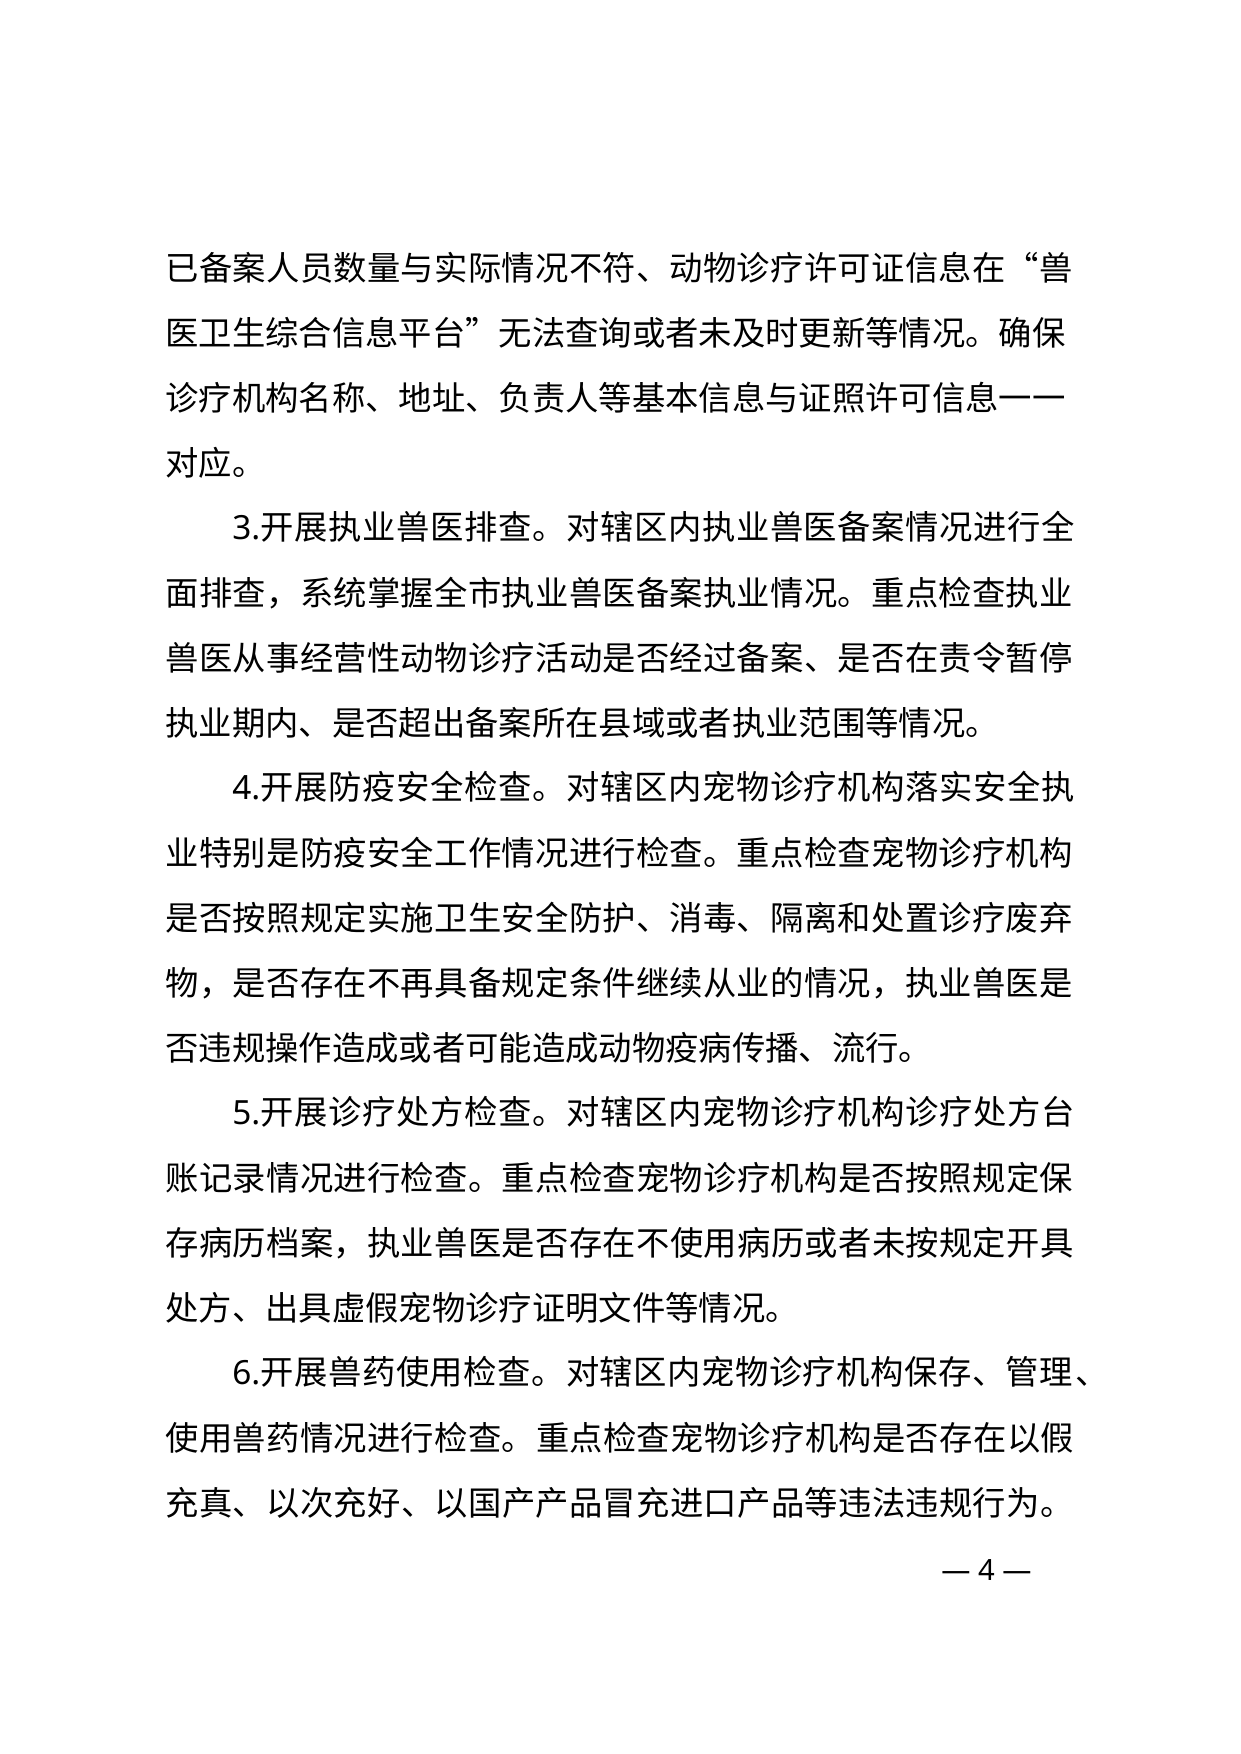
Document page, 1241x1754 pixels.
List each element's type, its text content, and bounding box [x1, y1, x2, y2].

text 对应。 [165, 428, 1075, 493]
text 5.开展诊疗处方检查。对辖区内宠物诊疗机构诊疗处方台账记录情况进行检查。重点检查宠物诊疗机构是否按照规定保存病历档案，执业兽医是否存在不使用病历或者未按规定开具处方、出具虚假宠物诊疗证明文件等情况。 [165, 1078, 1075, 1338]
text 3.开展执业兽医排查。对辖区内执业兽医备案情况进行全面排查，系统掌握全市执业兽医备案执业情况。重点检查执业兽医从事经营性动物诊疗活动是否经过备案、是否在责令暂停执业期内、是否超出备案所在县域或者执业范围等情况。 [165, 493, 1075, 753]
text 诊疗机构名称、地址、负责人等基本信息与证照许可信息一一 [165, 363, 1075, 428]
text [165, 233, 1075, 363]
text 4.开展防疫安全检查。对辖区内宠物诊疗机构落实安全执业特别是防疫安全工作情况进行检查。重点检查宠物诊疗机构是否按照规定实施卫生安全防护、消毒、隔离和处置诊疗废弃物，是否存在不再具备规定条件继续从业的情况，执业兽医是否违规操作造成或者可能造成动物疫病传播、流行。 [165, 753, 1075, 1078]
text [165, 1338, 1075, 1533]
